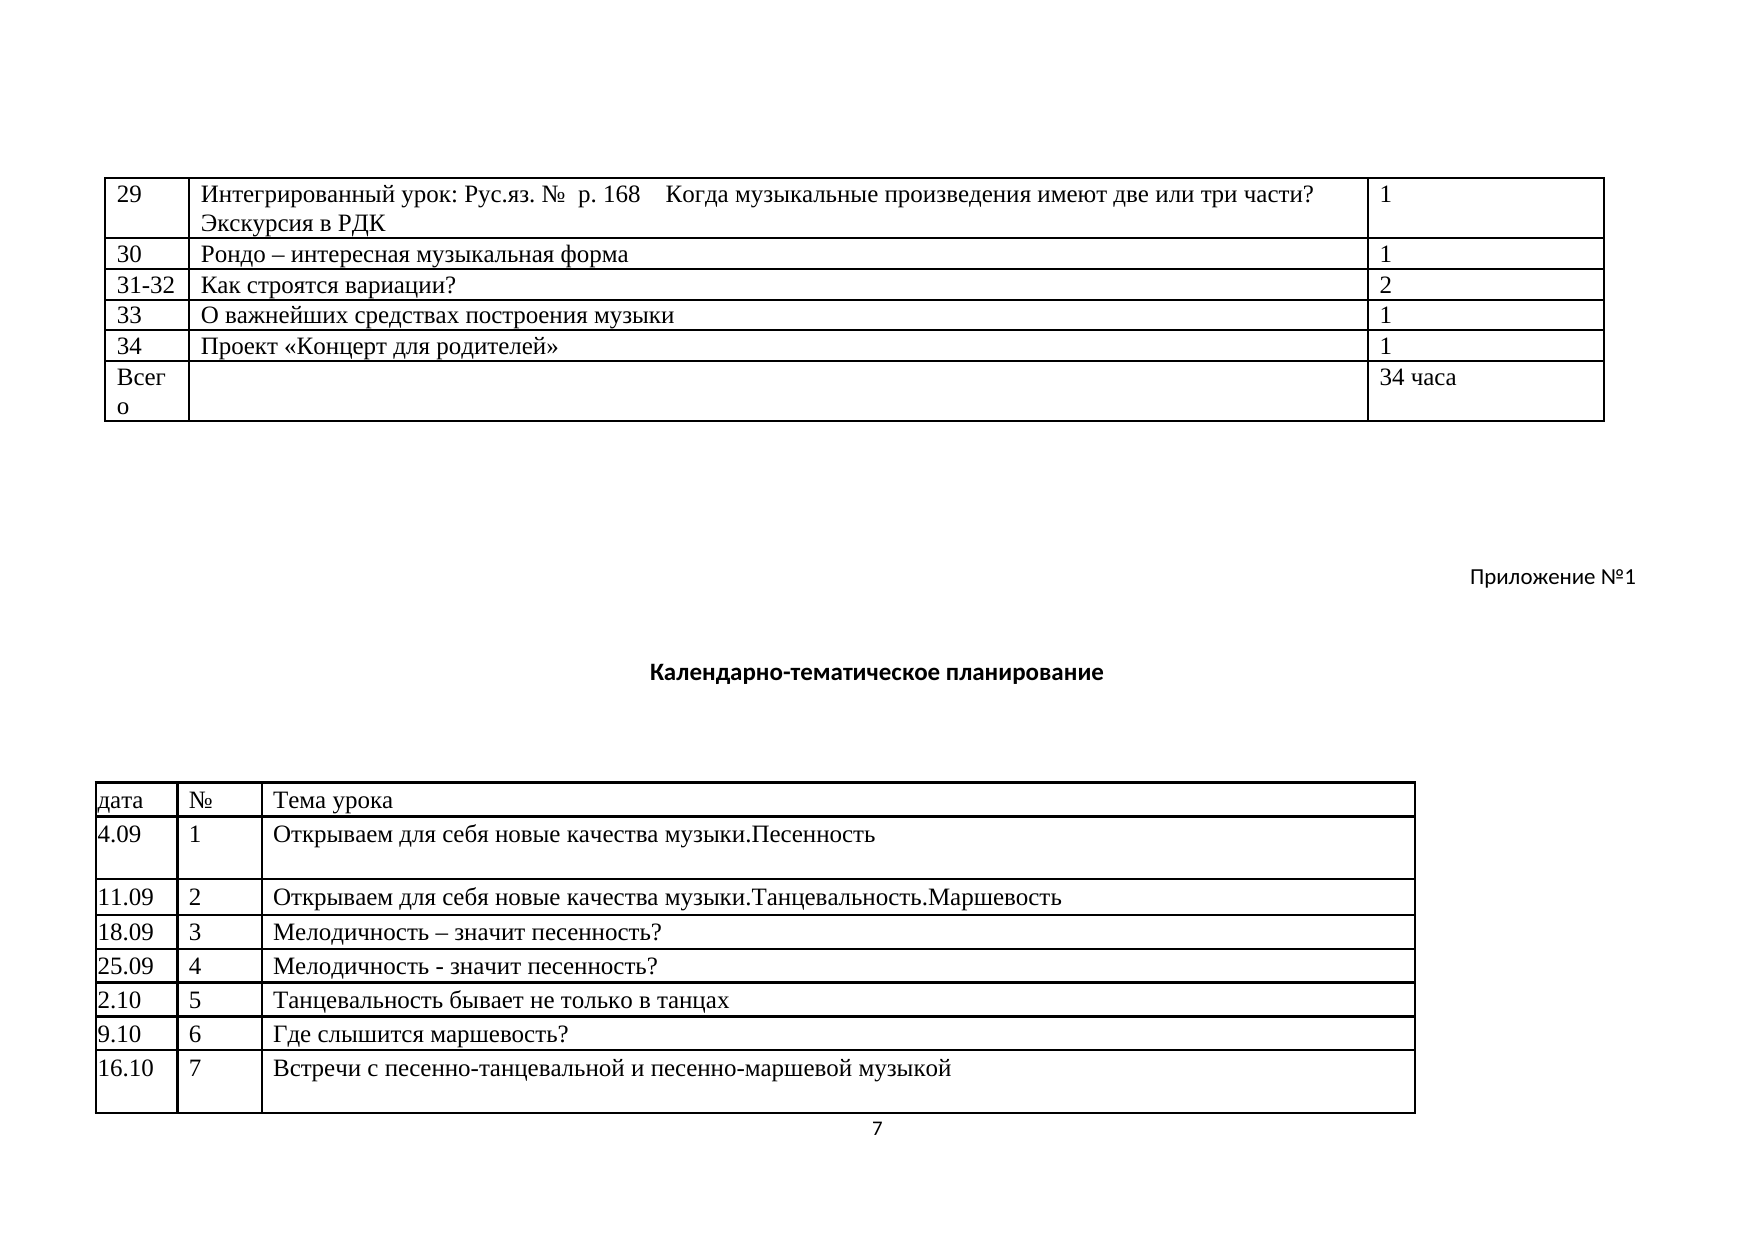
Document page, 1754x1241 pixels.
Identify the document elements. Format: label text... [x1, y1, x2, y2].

table_cell 9.10 [97, 1018, 176, 1049]
table_cell 16.10 [97, 1051, 176, 1112]
table_cell 4 [179, 950, 261, 981]
text Календарно-тематическое планирование [118, 656, 1636, 687]
table_cell 3 [179, 916, 261, 947]
table_cell 29 [106, 179, 188, 237]
table_cell Рондо – интересная музыкальная форма [190, 239, 1367, 268]
text Приложение №1 [118, 562, 1636, 590]
table_cell Танцевальность бывает не только в танцах [263, 984, 1414, 1015]
table_cell 2 [1369, 270, 1603, 298]
table_cell 5 [179, 984, 261, 1015]
table_cell Как строятся вариации? [190, 270, 1367, 298]
table_cell 33 [106, 301, 188, 329]
table_cell 1 [1369, 179, 1603, 237]
table_cell 25.09 [97, 950, 176, 981]
table_cell Проект «Концерт для родителей» [190, 331, 1367, 360]
table_header № [179, 784, 261, 815]
table_cell Где слышится маршевость? [263, 1018, 1414, 1049]
table_cell 1 [1369, 301, 1603, 329]
table_cell 11.09 [97, 880, 176, 913]
table_cell Открываем для себя новые качества музыки.Песенность [263, 818, 1414, 878]
table_cell 4.09 [97, 818, 176, 878]
table_cell 6 [179, 1018, 261, 1049]
table_cell Интегрированный урок: Рус.яз. № р. 168 Когда музыкальные произведения имеют две или три части? Экскурсия в РДК [190, 179, 1367, 237]
table_cell 2 [179, 880, 261, 913]
table_cell 18.09 [97, 916, 176, 947]
table_cell Открываем для себя новые качества музыки.Танцевальность.Маршевость [263, 880, 1414, 913]
table_header дата [97, 784, 176, 815]
table_cell 1 [179, 818, 261, 878]
table_cell 1 [1369, 239, 1603, 268]
table_cell 2.10 [97, 984, 176, 1015]
table_cell 34 часа [1369, 362, 1603, 420]
table_cell О важнейших средствах построения музыки [190, 301, 1367, 329]
table_header Тема урока [263, 784, 1414, 815]
table_cell 34 [106, 331, 188, 360]
table_cell 7 [179, 1051, 261, 1112]
table_cell 31-32 [106, 270, 188, 298]
table_cell Встречи с песенно-танцевальной и песенно-маршевой музыкой [263, 1051, 1414, 1112]
table_cell Всего [106, 362, 188, 420]
table_cell 1 [1369, 331, 1603, 360]
table_cell Мелодичность – значит песенность? [263, 916, 1414, 947]
table_cell [190, 362, 1367, 420]
table_cell 30 [106, 239, 188, 268]
table_cell Мелодичность - значит песенность? [263, 950, 1414, 981]
